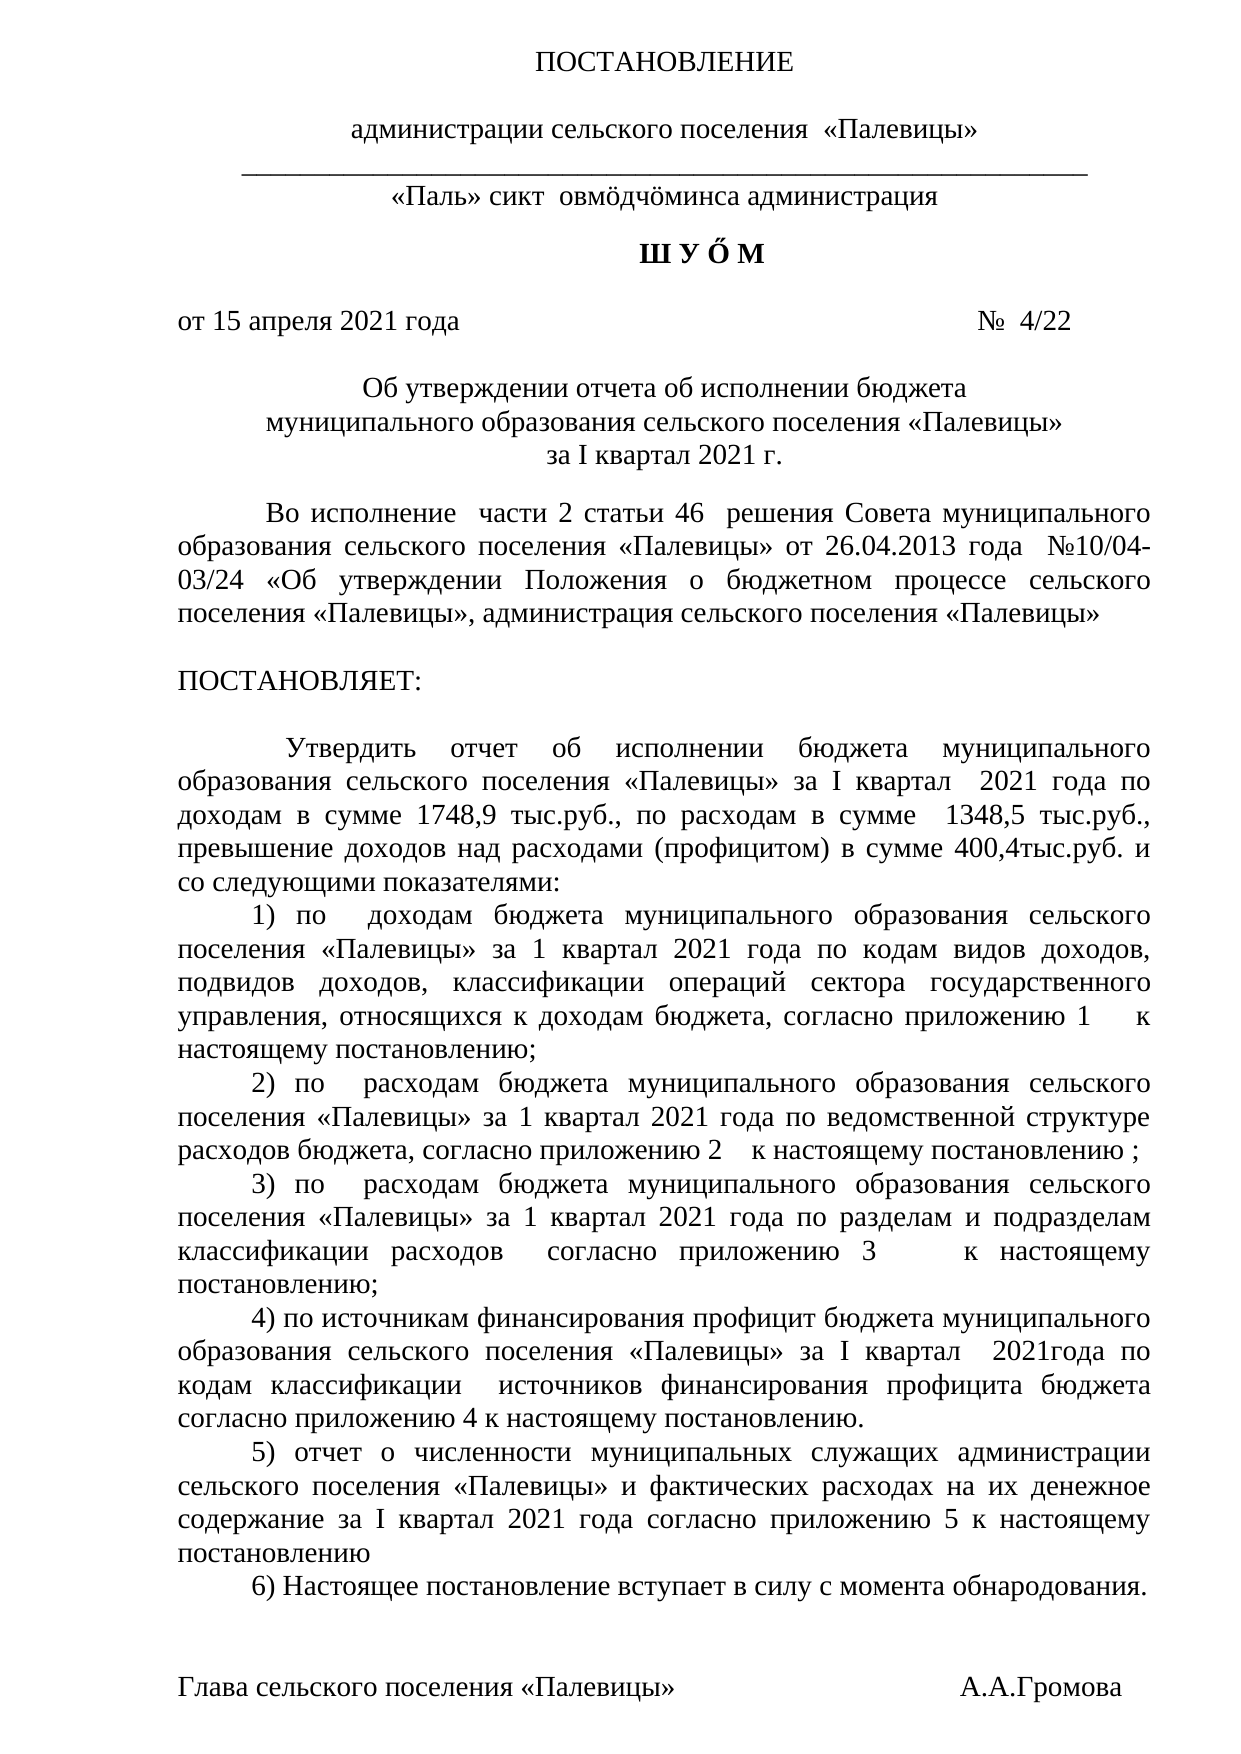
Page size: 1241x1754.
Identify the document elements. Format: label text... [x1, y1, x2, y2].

text «Паль» сикт овмöдчöминса администрация [177, 178, 1152, 212]
text ПОСТАНОВЛЯЕТ: [177, 663, 1152, 696]
text 6) Настоящее постановление вступает в силу с момента обнародования. [177, 1568, 1152, 1602]
text 5) отчет о численности муниципальных служащих администрации сельского поселения «Палевицы» и фактических расходах на их денежное содержание за I квартал 2021 года согласно приложению 5 к настоящему постановлению [177, 1434, 1152, 1568]
text 2) по расходам бюджета муниципального образования сельского поселения «Палевицы» за 1 квартал 2021 года по ведомственной структуре расходов бюджета, согласно приложению 2 к настоящему постановлению ; [177, 1065, 1152, 1166]
text 4) по источникам финансирования профицит бюджета муниципального образования сельского поселения «Палевицы» за I квартал 2021года по кодам классификации источников финансирования профицита бюджета согласно приложению 4 к настоящему постановлению. [177, 1300, 1152, 1434]
title __________________________________________________________ [177, 145, 1152, 178]
text 3) по расходам бюджета муниципального образования сельского поселения «Палевицы» за 1 квартал 2021 года по разделам и подразделам классификации расходов согласно приложению 3 к настоящему постановлению; [177, 1166, 1152, 1300]
text за I квартал 2021 г. [177, 437, 1152, 471]
text муниципального образования сельского поселения «Палевицы» [177, 404, 1152, 437]
text Во исполнение части 2 статьи 46 решения Совета муниципального образования сельского поселения «Палевицы» от 26.04.2013 года №10/04-03/24 «Об утверждении Положения о бюджетном процессе сельского поселения «Палевицы», администрация сельского поселения «Палевицы» [177, 495, 1152, 629]
text Об утверждении отчета об исполнении бюджета [177, 370, 1152, 404]
title администрации сельского поселения «Палевицы» [177, 111, 1152, 145]
text 1) по доходам бюджета муниципального образования сельского поселения «Палевицы» за 1 квартал 2021 года по кодам видов доходов, подвидов доходов, классификации операций сектора государственного управления, относящихся к доходам бюджета, согласно приложению 1 к настоящему постановлению; [177, 897, 1152, 1065]
text Глава сельского поселения «Палевицы» А.А.Громова [177, 1669, 1152, 1702]
text Ш У Ő М [177, 236, 1152, 270]
subtitle от 15 апреля 2021 года № 4/22 [177, 303, 1152, 337]
text Утвердить отчет об исполнении бюджета муниципального образования сельского поселения «Палевицы» за I квартал 2021 года по доходам в сумме 1748,9 тыс.руб., по расходам в сумме 1348,5 тыс.руб., превышение доходов над расходами (профицитом) в сумме 400,4тыс.руб. и со следующими показателями: [177, 730, 1152, 897]
title ПОСТАНОВЛЕНИЕ [177, 44, 1152, 78]
